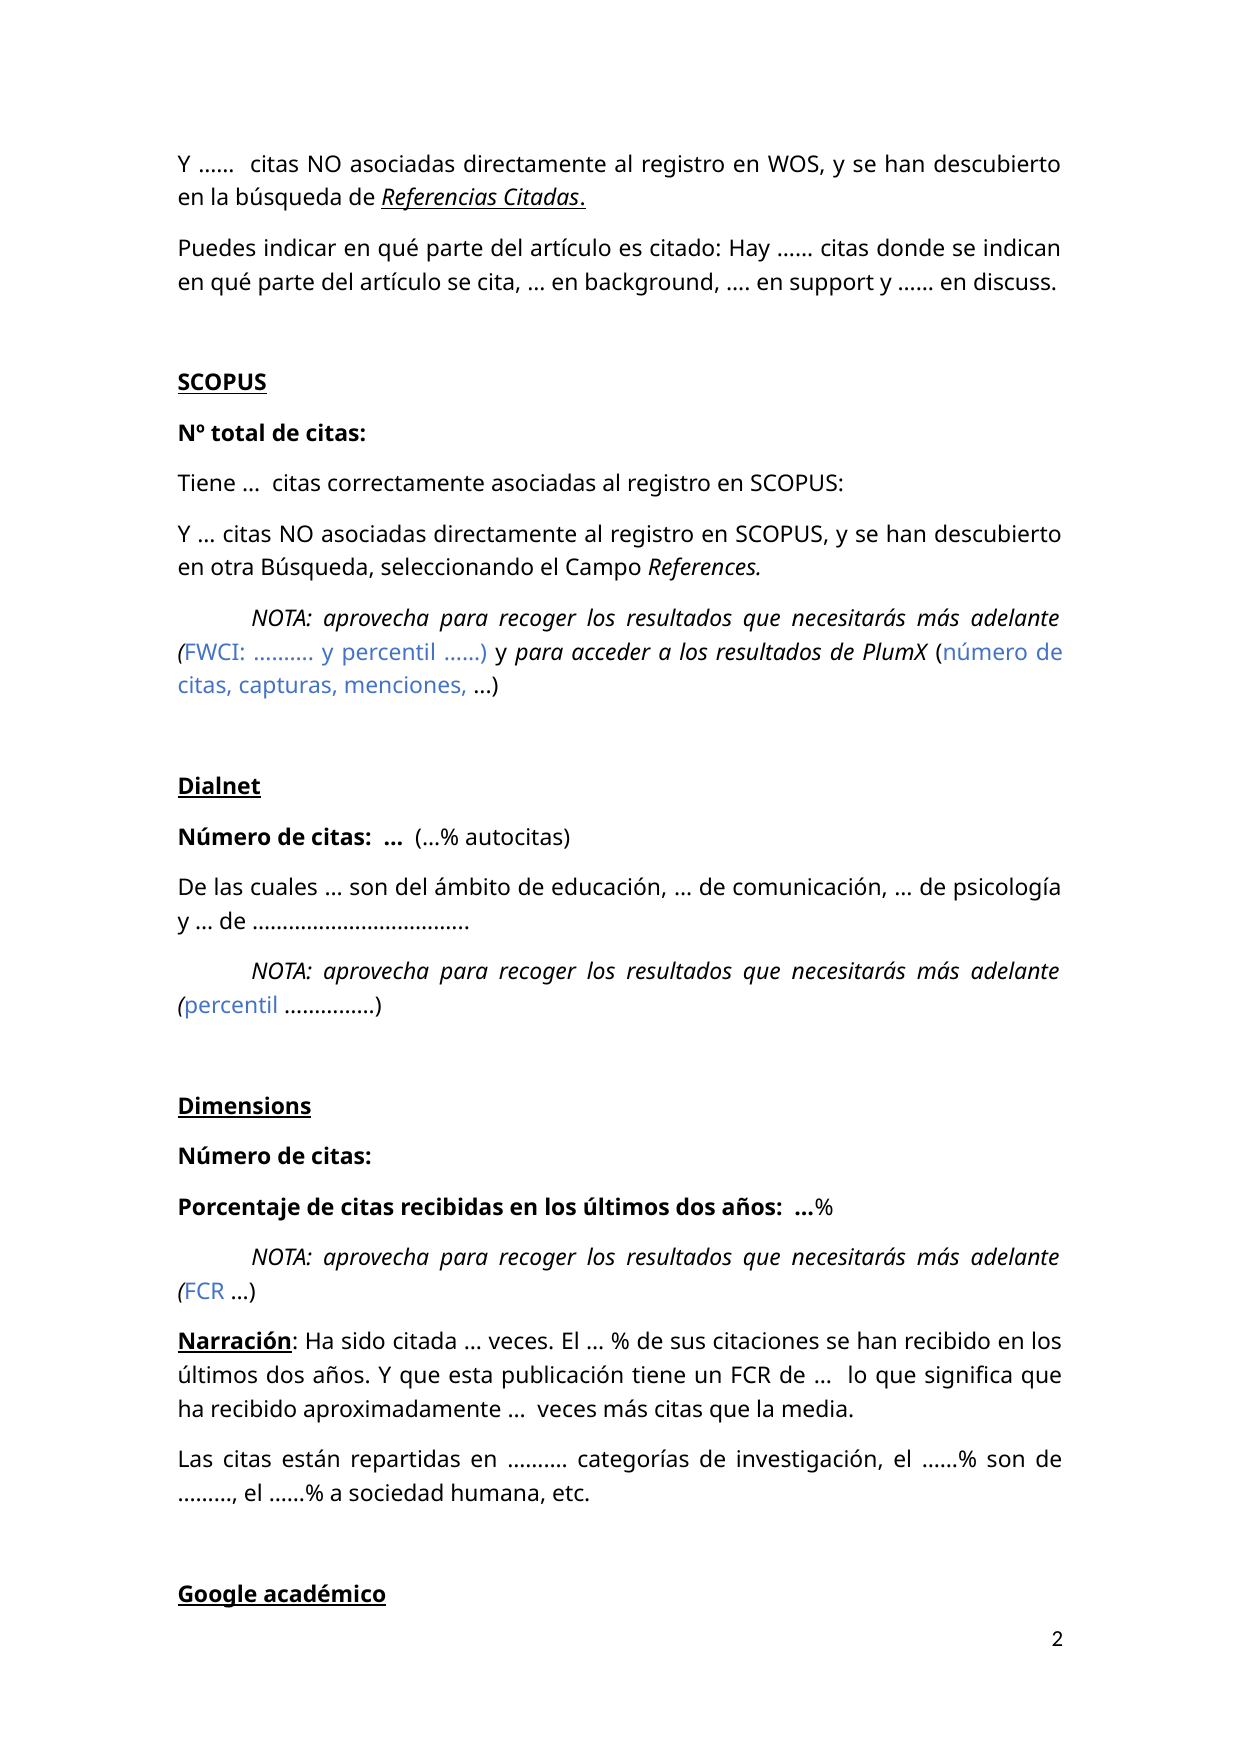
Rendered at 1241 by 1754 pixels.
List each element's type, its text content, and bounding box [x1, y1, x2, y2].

text NOTA: aprovecha para recoger los resultados que necesitarás más adelante (percentil ……………) [177, 955, 1063, 1020]
text Número de citas: … (…% autocitas) [177, 821, 1063, 852]
text Narración: Ha sido citada … veces. El … % de sus citaciones se han recibido en los últimos dos años. Y que esta publicación tiene un FCR de … lo que significa que ha recibido aproximadamente … veces más citas que la media. [177, 1325, 1063, 1424]
text Puedes indicar en qué parte del artículo es citado: Hay …… citas donde se indican en qué parte del artículo se cita, … en background, …. en support y …… en discuss. [177, 232, 1063, 297]
text De las cuales … son del ámbito de educación, … de comunicación, … de psicología y … de ……………………………... [177, 871, 1063, 936]
text SCOPUS [177, 366, 1063, 398]
text Y … citas NO asociadas directamente al registro en SCOPUS, y se han descubierto en otra Búsqueda, seleccionando el Campo References. [177, 518, 1063, 583]
text Las citas están repartidas en ………. categorías de investigación, el ……% son de ………, el ……% a sociedad humana, etc. [177, 1443, 1063, 1508]
text NOTA: aprovecha para recoger los resultados que necesitarás más adelante (FCR …) [177, 1241, 1063, 1306]
text NOTA: aprovecha para recoger los resultados que necesitarás más adelante (FWCI: ………. y percentil ……) y para acceder a los resultados de PlumX (número de citas, capturas, menciones, ...) [177, 602, 1063, 701]
text Nº total de citas: [177, 417, 1063, 448]
text Tiene … citas correctamente asociadas al registro en SCOPUS: [177, 467, 1063, 498]
text Google académico [177, 1578, 1063, 1609]
text Porcentaje de citas recibidas en los últimos dos años: …% [177, 1191, 1063, 1222]
text Y …… citas NO asociadas directamente al registro en WOS, y se han descubierto en la búsqueda de Referencias Citadas. [177, 148, 1063, 213]
text Dialnet [177, 770, 1063, 801]
text Dimensions [177, 1090, 1063, 1121]
text Número de citas: [177, 1140, 1063, 1171]
